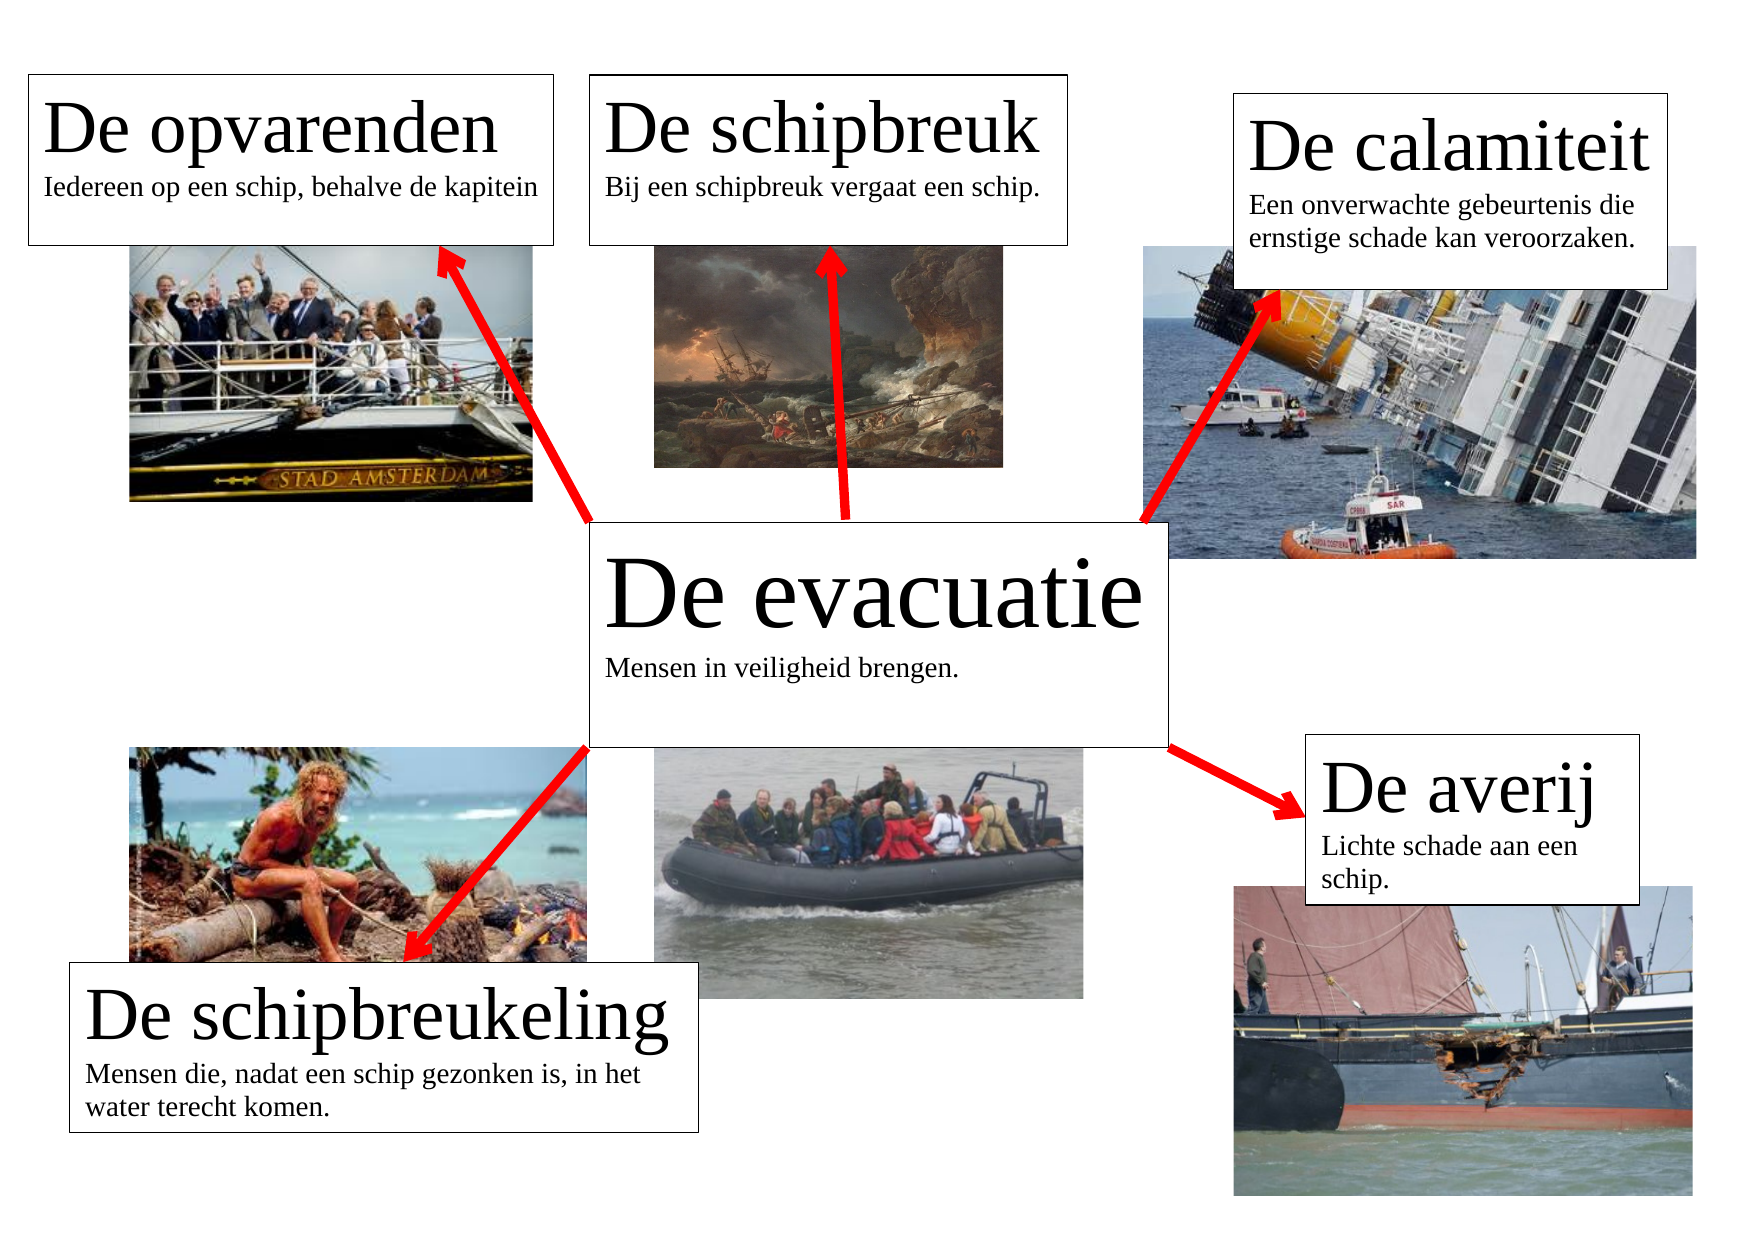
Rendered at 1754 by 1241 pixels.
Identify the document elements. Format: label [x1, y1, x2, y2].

picture [443, 246, 533, 406]
picture [1143, 246, 1276, 511]
picture [654, 748, 1084, 999]
picture [832, 246, 1004, 468]
picture [129, 747, 580, 962]
picture [654, 246, 837, 468]
picture [129, 246, 533, 502]
picture [407, 756, 587, 962]
picture [1233, 886, 1693, 1196]
picture [1150, 246, 1697, 559]
